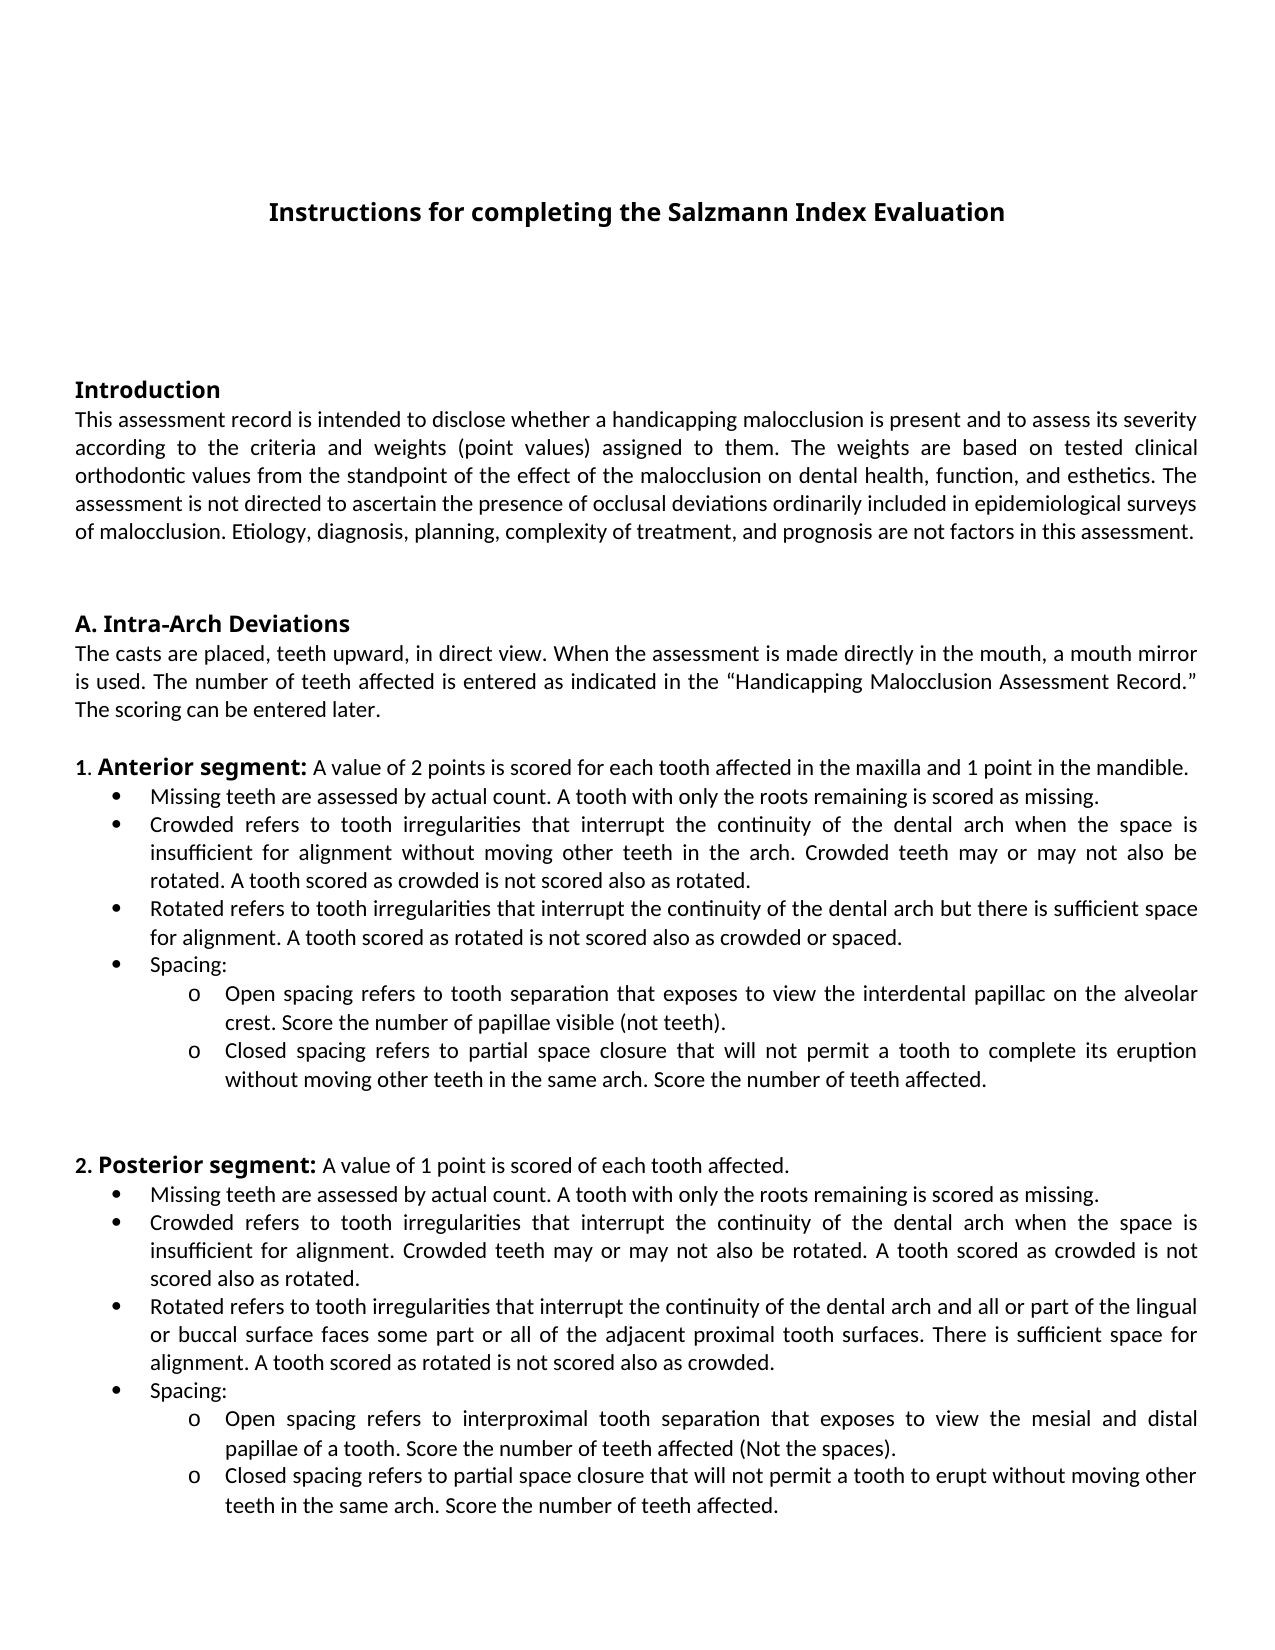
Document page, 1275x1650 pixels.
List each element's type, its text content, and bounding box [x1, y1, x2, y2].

list Closed spacing refers to partial space closure that will not permit a tooth to complete its eruption without moving other teeth in the same arch. Score the number of teeth affected. [187, 1036, 1200, 1093]
text 1. Anterior segment: A value of 2 points is scored for each tooth affected in the maxilla and 1 point in the mandible. [75, 751, 1200, 782]
text A. Intra‐Arch Deviations [75, 608, 1200, 639]
list Rotated refers to tooth irregularities that interrupt the continuity of the dental arch and all or part of the lingual or buccal surface faces some part or all of the adjacent proximal tooth surfaces. There is sufficient space for alignment. A tooth scored as rotated is not scored also as crowded. [112, 1292, 1200, 1376]
list Spacing: [112, 1376, 1200, 1404]
text The casts are placed, teeth upward, in direct view. When the assessment is made directly in the mouth, a mouth mirror is used. The number of teeth affected is entered as indicated in the “Handicapping Malocclusion Assessment Record.” The scoring can be entered later. [75, 639, 1200, 723]
list Open spacing refers to tooth separation that exposes to view the interdental papillac on the alveolar crest. Score the number of papillae visible (not teeth). [187, 979, 1200, 1036]
list Rotated refers to tooth irregularities that interrupt the continuity of the dental arch but there is sufficient space for alignment. A tooth scored as rotated is not scored also as crowded or spaced. [112, 894, 1200, 951]
text Introduction [75, 374, 1200, 405]
list Spacing: [112, 951, 1200, 979]
list Crowded refers to tooth irregularities that interrupt the continuity of the dental arch when the space is insufficient for alignment without moving other teeth in the arch. Crowded teeth may or may not also be rotated. A tooth scored as crowded is not scored also as rotated. [112, 811, 1200, 894]
list Crowded refers to tooth irregularities that interrupt the continuity of the dental arch when the space is insufficient for alignment. Crowded teeth may or may not also be rotated. A tooth scored as crowded is not scored also as rotated. [112, 1208, 1200, 1292]
list Open spacing refers to interproximal tooth separation that exposes to view the mesial and distal papillae of a tooth. Score the number of teeth affected (Not the spaces). [187, 1404, 1200, 1462]
text 2. Posterior segment: A value of 1 point is scored of each tooth affected. [75, 1149, 1200, 1180]
text This assessment record is intended to disclose whether a handicapping malocclusion is present and to assess its severity according to the criteria and weights (point values) assigned to them. The weights are based on tested clinical orthodontic values from the standpoint of the effect of the malocclusion on dental health, function, and esthetics. The assessment is not directed to ascertain the presence of occlusal deviations ordinarily included in epidemiological surveys of malocclusion. Etiology, diagnosis, planning, complexity of treatment, and prognosis are not factors in this assessment. [75, 405, 1200, 545]
list Missing teeth are assessed by actual count. A tooth with only the roots remaining is scored as missing. [112, 1180, 1200, 1208]
list Closed spacing refers to partial space closure that will not permit a tooth to erupt without moving other teeth in the same arch. Score the number of teeth affected. [187, 1462, 1200, 1519]
text Instructions for completing the Salzmann Index Evaluation [75, 195, 1200, 229]
list Missing teeth are assessed by actual count. A tooth with only the roots remaining is scored as missing. [112, 782, 1200, 811]
